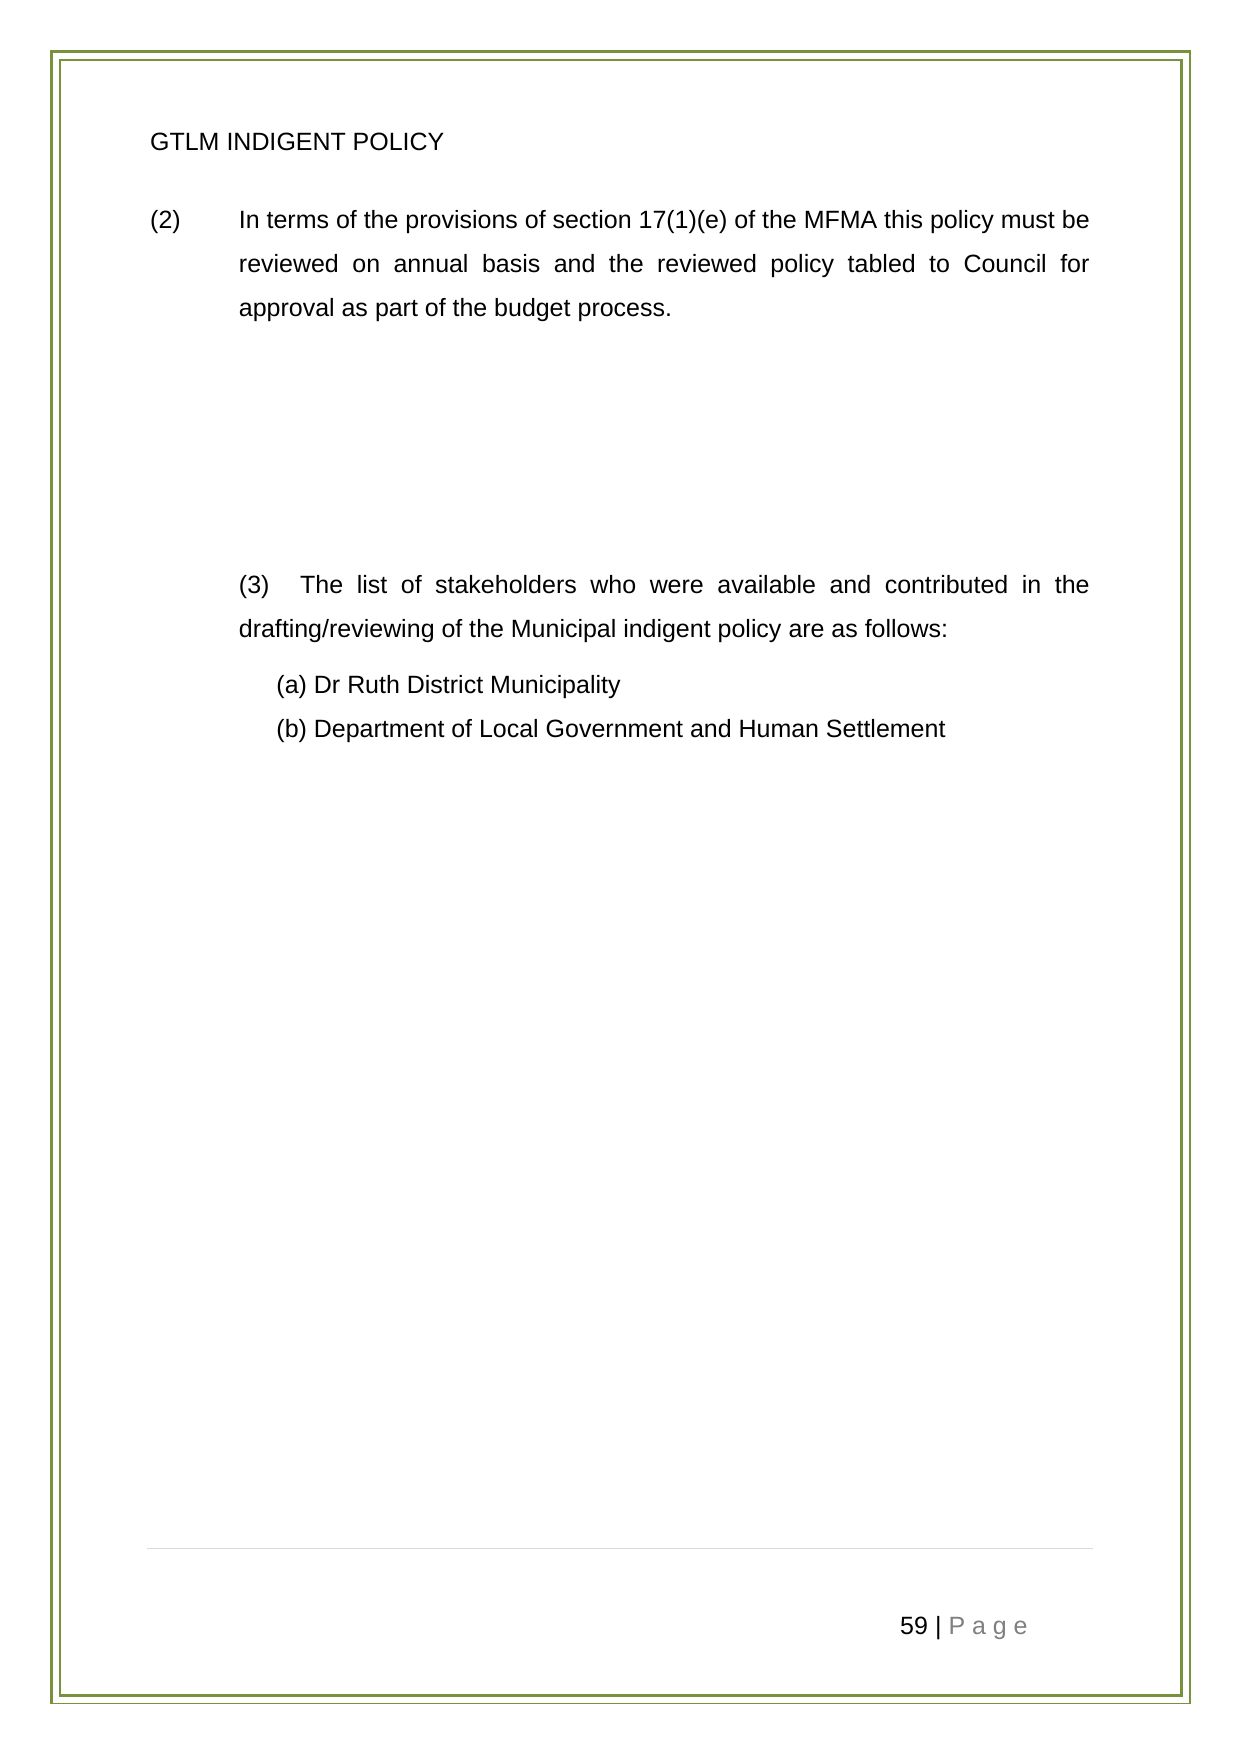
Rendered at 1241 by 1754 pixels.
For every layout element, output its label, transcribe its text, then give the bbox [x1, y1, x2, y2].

list In terms of the provisions of section 17(1)(e) of the MFMA this policy must be reviewed on annual basis and the reviewed policy tabled to Council for approval as part of the budget process. [150, 205, 1091, 321]
list Dr Ruth District Municipality [276, 670, 1091, 698]
list The list of stakeholders who were available and contributed in the drafting/reviewing of the Municipal indigent policy are as follows: [239, 570, 1091, 643]
list Department of Local Government and Human Settlement [276, 714, 1091, 742]
